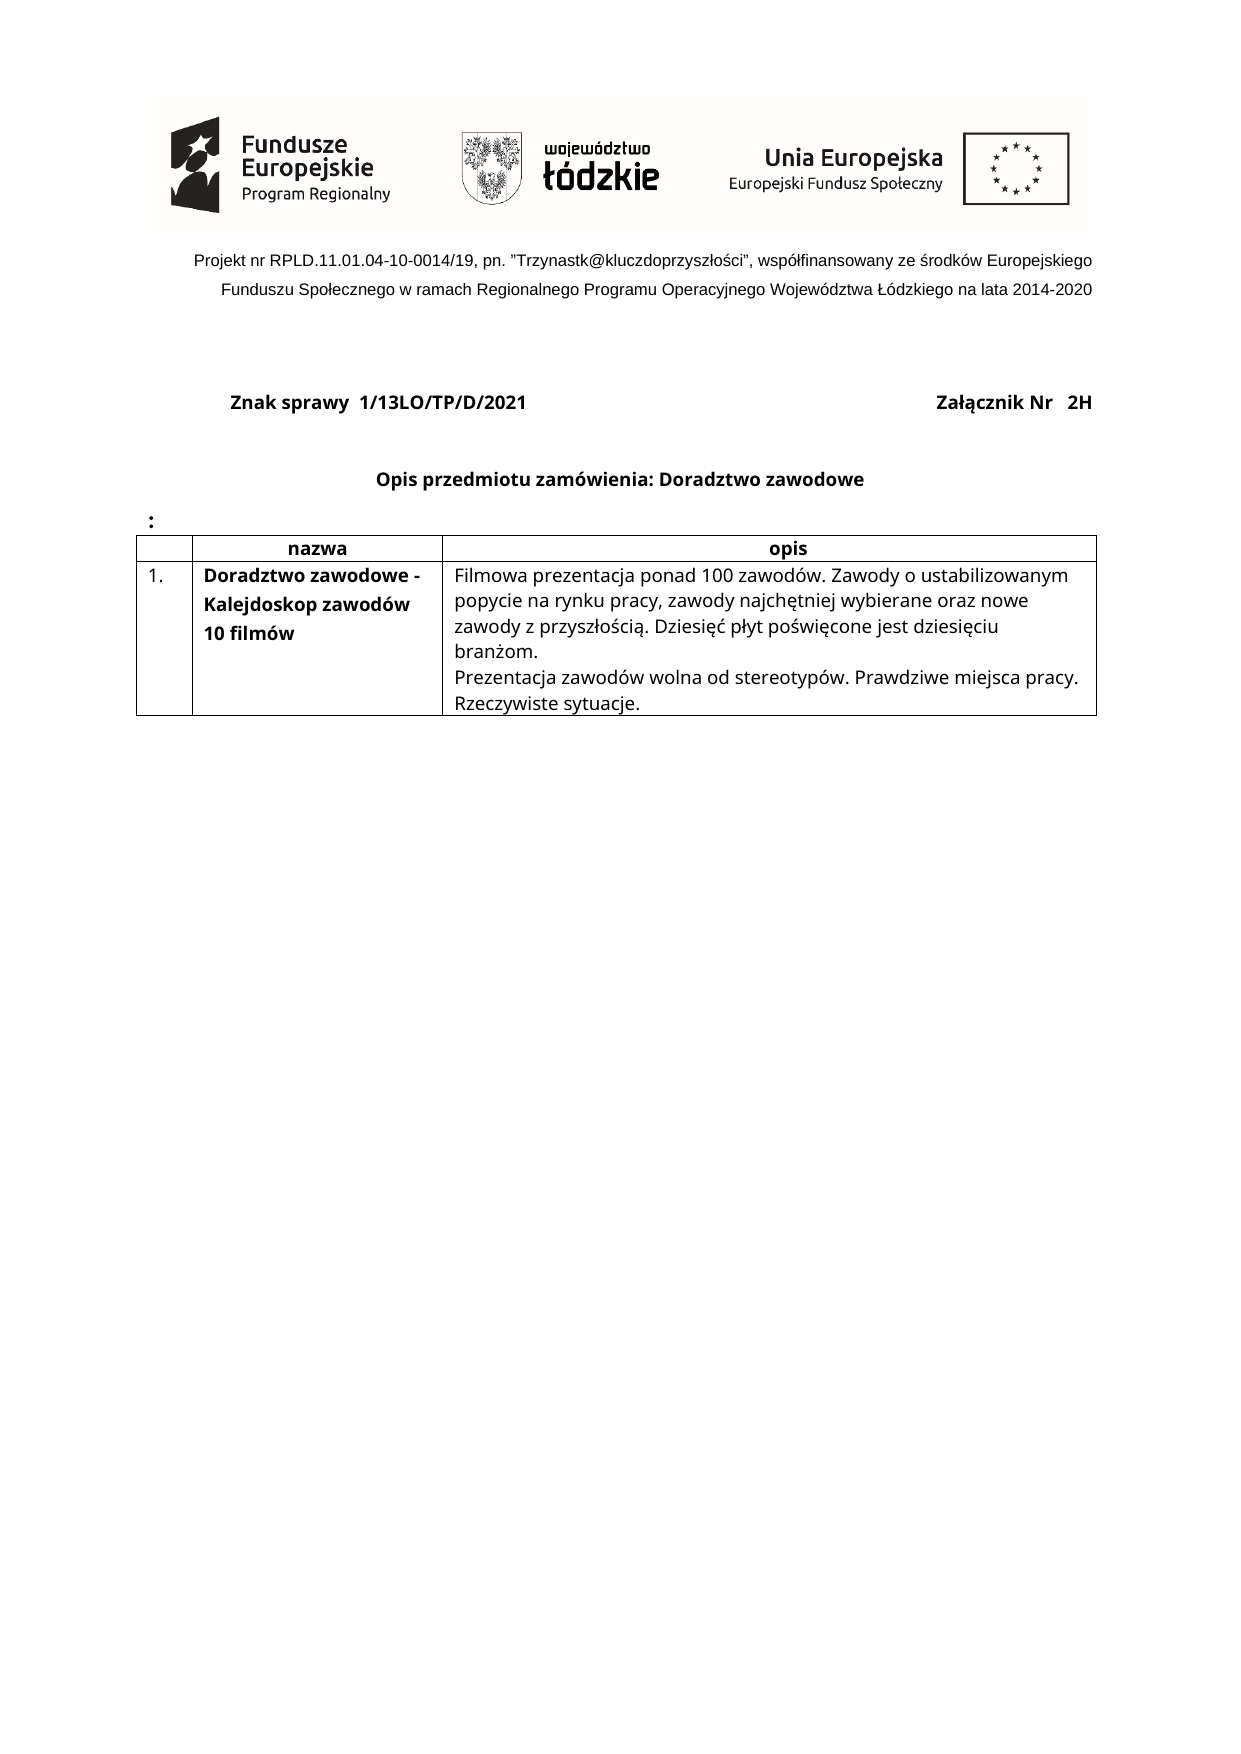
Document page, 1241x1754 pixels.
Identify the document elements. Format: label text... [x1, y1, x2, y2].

table_header opis [443, 536, 1096, 561]
table_cell 1. [137, 562, 192, 715]
table_cell Doradztwo zawodowe - Kalejdoskop zawodów 10 filmów [193, 562, 442, 715]
text : [148, 504, 1093, 534]
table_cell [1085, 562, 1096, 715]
table_header nazwa [193, 536, 442, 561]
text Znak sprawy 1/13LO/TP/D/2021 Załącznik Nr 2H [148, 389, 1093, 415]
table_header [137, 536, 192, 561]
text Projekt nr RPLD.11.01.04-10-0014/19, pn. ”Trzynastk@kluczdoprzyszłości”, współfinansowany ze środków Europejskiego Funduszu Społecznego w ramach Regionalnego Programu Operacyjnego Województwa Łódzkiego na lata 2014-2020 [148, 251, 1093, 299]
text Opis przedmiotu zamówienia: Doradztwo zawodowe [148, 466, 1093, 491]
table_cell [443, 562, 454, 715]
picture [147, 92, 1093, 237]
